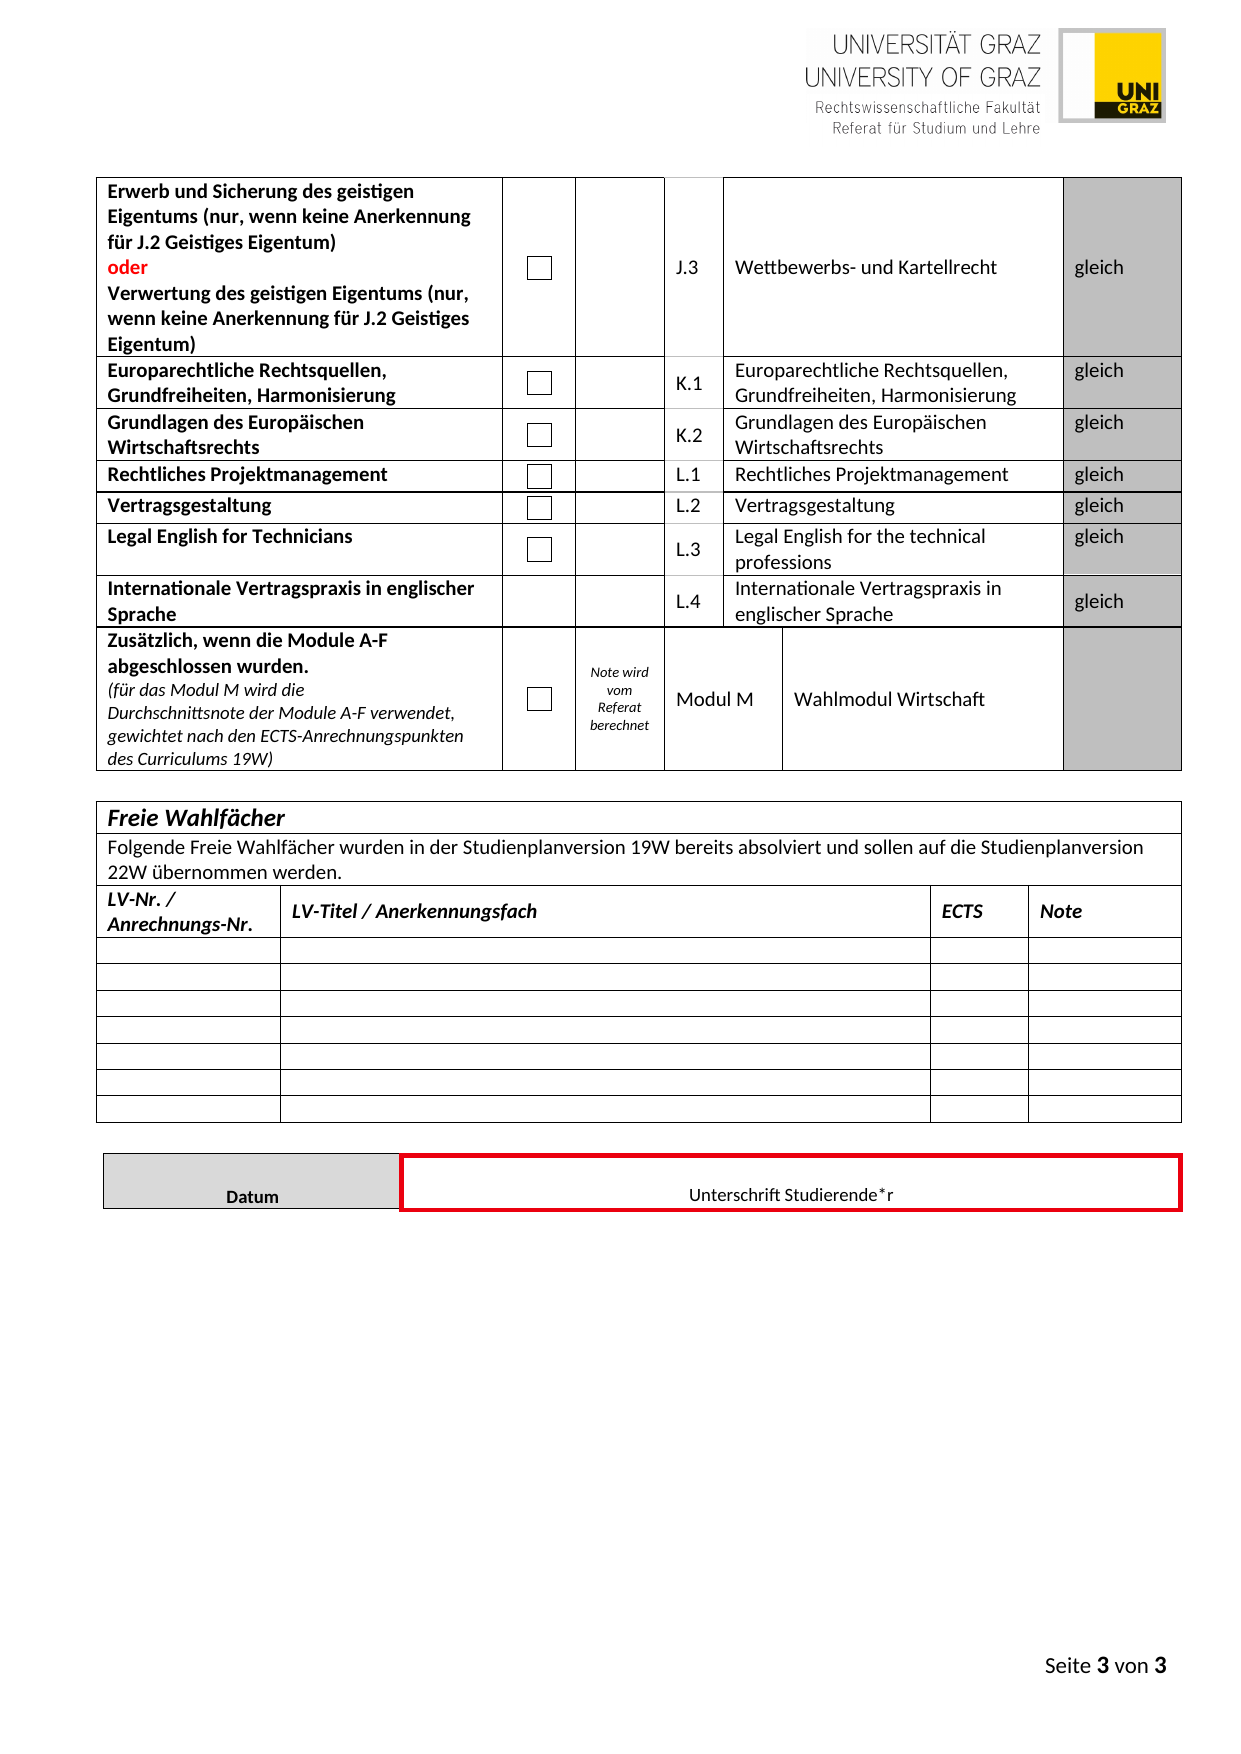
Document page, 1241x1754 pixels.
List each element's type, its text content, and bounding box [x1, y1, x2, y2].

table_cell [576, 461, 664, 491]
table_cell Wettbewerbs- und Kartellrecht [724, 178, 1063, 356]
table_cell [931, 1070, 1028, 1095]
table_cell [281, 1096, 930, 1122]
table_cell [931, 1096, 1028, 1122]
table_cell [281, 1044, 930, 1069]
table_cell [576, 524, 664, 574]
table_cell L.4 [665, 576, 723, 626]
table_cell Wahlmodul Wirtschaft [783, 628, 1063, 770]
table_cell gleich [1064, 357, 1181, 408]
table_cell [97, 1070, 280, 1095]
table_cell [97, 964, 280, 989]
table_cell gleich [1064, 493, 1181, 523]
table_cell Note [1029, 886, 1181, 937]
table_cell Rechtliches Projektmanagement [97, 461, 502, 491]
table_cell gleich [1064, 576, 1181, 626]
table_cell [931, 938, 1028, 963]
table_cell [503, 628, 575, 770]
table_cell [1064, 628, 1181, 770]
table_cell [281, 964, 930, 989]
table_cell L.1 [665, 461, 723, 491]
table_cell ECTS [931, 886, 1028, 937]
table_cell Internationale Vertragspraxis in englischer Sprache [97, 576, 502, 626]
table_cell Modul M [665, 628, 782, 770]
table_cell [1029, 1017, 1181, 1042]
table_cell [97, 991, 280, 1016]
table_cell L.2 [665, 493, 723, 523]
table_cell [1029, 991, 1181, 1016]
table_cell [97, 1017, 280, 1042]
table_cell [97, 1044, 280, 1069]
table_cell [503, 576, 575, 626]
table_cell [576, 493, 664, 523]
table_cell K.2 [665, 409, 723, 460]
table_header Datum [104, 1154, 399, 1208]
table_cell K.1 [665, 357, 723, 408]
table_cell J.3 [665, 178, 723, 356]
table_cell Grundlagen des Europäischen Wirtschaftsrechts [724, 409, 1063, 460]
table_cell [503, 178, 575, 356]
table_cell [1029, 1044, 1181, 1069]
table_cell [576, 357, 664, 408]
table_cell LV-Nr. / Anrechnungs-Nr. [97, 886, 280, 937]
table_cell Legal English for the technical professions [724, 524, 1063, 574]
table_cell [1029, 938, 1181, 963]
table_cell [503, 409, 575, 460]
table_cell [931, 964, 1028, 989]
table_cell [97, 938, 280, 963]
table_cell gleich [1064, 461, 1181, 491]
table_cell [281, 991, 930, 1016]
table_cell [931, 1044, 1028, 1069]
table_cell [503, 357, 575, 408]
table_cell [576, 178, 664, 356]
table_cell [576, 409, 664, 460]
table_cell Note wird vom Referat berechnet [576, 628, 664, 770]
table_cell [281, 1017, 930, 1042]
table_cell [97, 1096, 280, 1122]
table_cell Legal English for Technicians [97, 524, 502, 574]
table_header Freie Wahlfächer [97, 802, 1181, 833]
picture [806, 28, 1166, 147]
table_header Unterschrift Studierende*r [404, 1158, 1178, 1208]
table_cell Zusätzlich, wenn die Module A-F abgeschlossen wurden. (für das Modul M wird die Durchschnittsnote der Module A-F verwendet, gewichtet nach den ECTS-Anrechnungspunkten des Curriculums 19W) [97, 628, 502, 770]
table_cell [576, 576, 664, 626]
table_cell Europarechtliche Rechtsquellen, Grundfreiheiten, Harmonisierung [724, 357, 1063, 408]
table_cell Europarechtliche Rechtsquellen, Grundfreiheiten, Harmonisierung [97, 357, 502, 408]
table_cell [503, 524, 575, 574]
table_cell Grundlagen des Europäischen Wirtschaftsrechts [97, 409, 502, 460]
table_cell Folgende Freie Wahlfächer wurden in der Studienplanversion 19W bereits absolviert und sollen auf die Studienplanversion 22W übernommen werden. [97, 834, 1181, 885]
table_cell LV-Titel / Anerkennungsfach [281, 886, 930, 937]
table_cell Vertragsgestaltung [97, 493, 502, 523]
table_cell [503, 493, 575, 523]
table_cell gleich [1064, 524, 1181, 574]
table_cell [503, 461, 575, 491]
table_cell [931, 1017, 1028, 1042]
table_cell [1029, 1096, 1181, 1122]
table_cell Erwerb und Sicherung des geistigen Eigentums (nur, wenn keine Anerkennung für J.2 Geistiges Eigentum) oder Verwertung des geistigen Eigentums (nur, wenn keine Anerkennung für J.2 Geistiges Eigentum) [97, 178, 502, 356]
table_cell Vertragsgestaltung [724, 493, 1063, 523]
table_cell [1029, 1070, 1181, 1095]
table_cell [1029, 964, 1181, 989]
table_cell [281, 1070, 930, 1095]
table_cell [281, 938, 930, 963]
table_cell L.3 [665, 524, 723, 574]
table_cell [931, 991, 1028, 1016]
table_cell Internationale Vertragspraxis in englischer Sprache [724, 576, 1063, 626]
table_cell gleich [1064, 178, 1181, 356]
table_cell gleich [1064, 409, 1181, 460]
table_cell Rechtliches Projektmanagement [724, 461, 1063, 491]
